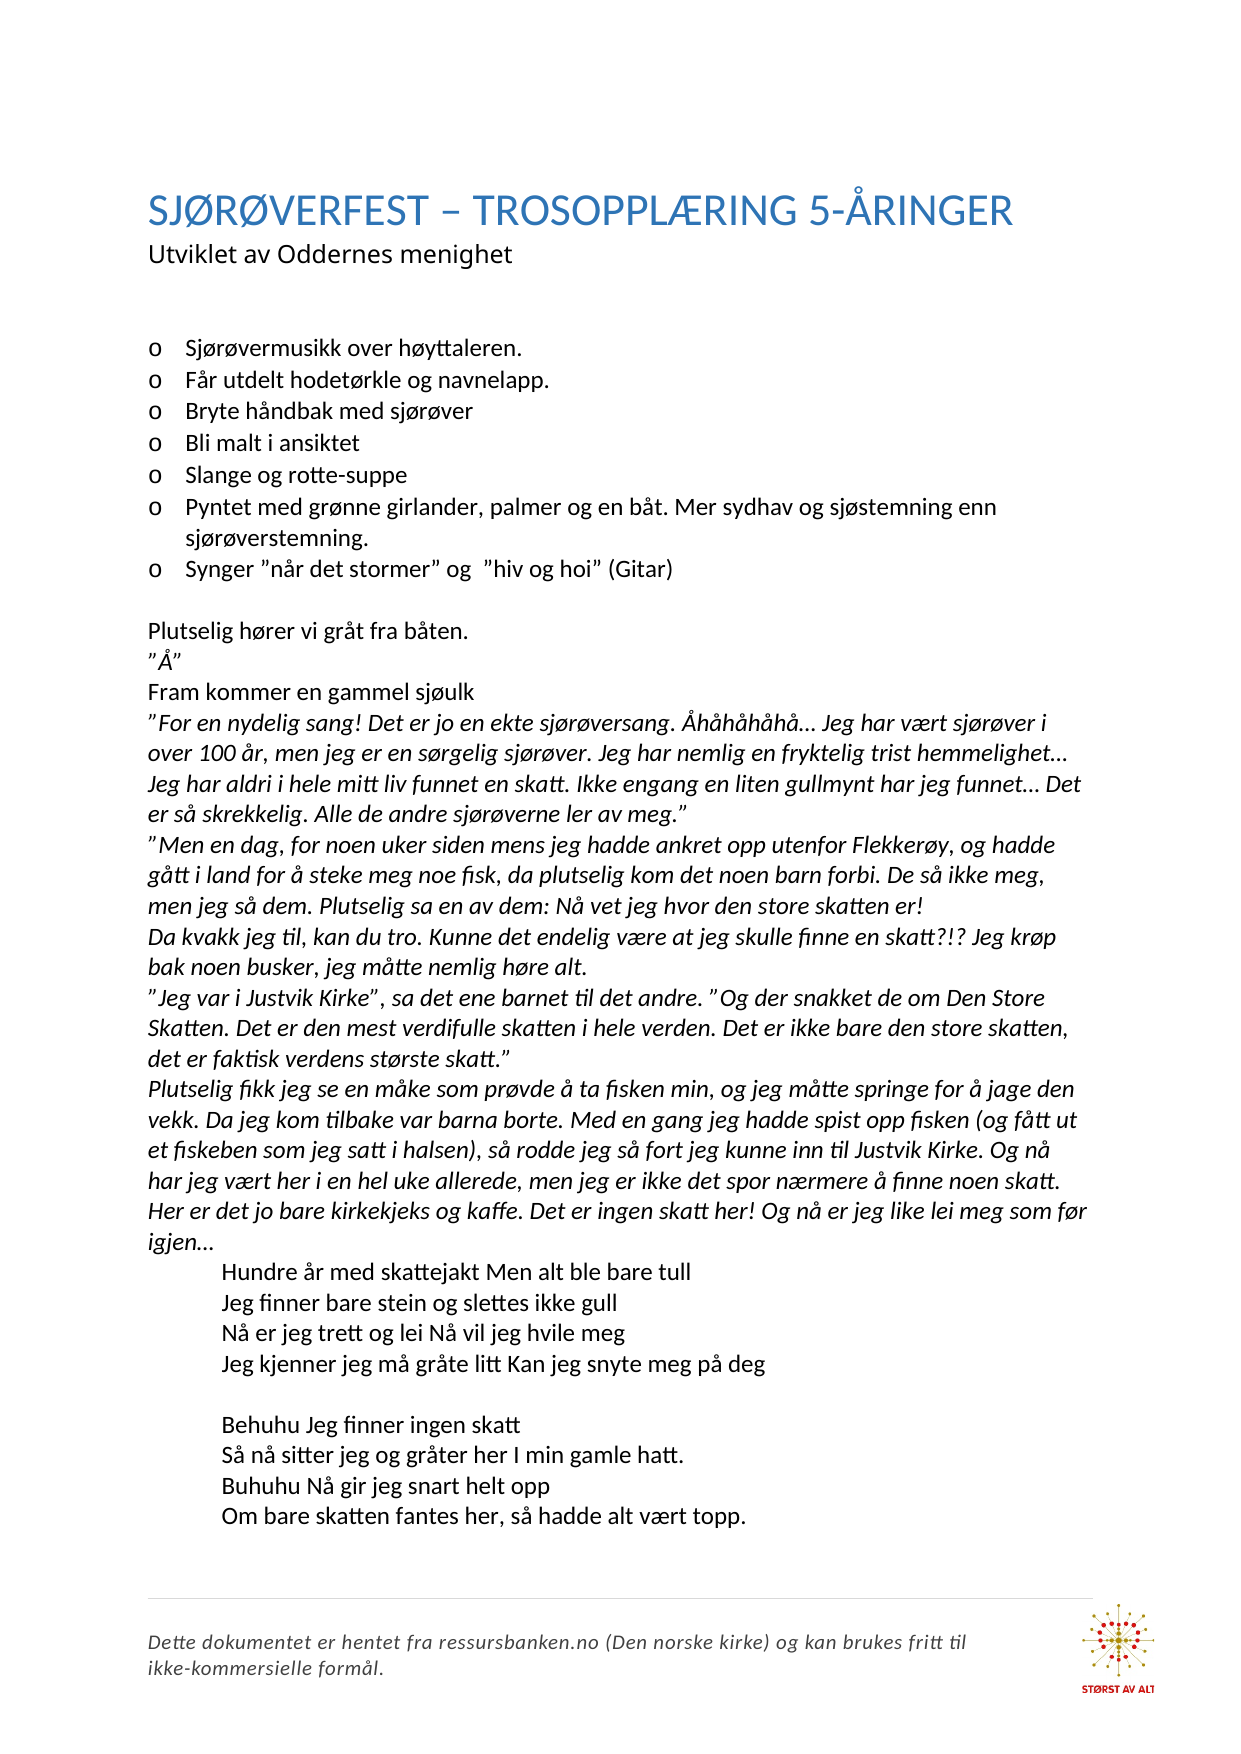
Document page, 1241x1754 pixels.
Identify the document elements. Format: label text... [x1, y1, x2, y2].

list Bli malt i ansiktet [148, 427, 1093, 459]
text ”Men en dag, for noen uker siden mens jeg hadde ankret opp utenfor Flekkerøy, og hadde gått i land for å steke meg noe fisk, da plutselig kom det noen barn forbi. De så ikke meg, men jeg så dem. Plutselig sa en av dem: Nå vet jeg hvor den store skatten er! [148, 829, 1093, 921]
text Behuhu Jeg finner ingen skatt [221, 1409, 1093, 1439]
subtitle Utviklet av Oddernes menighet [148, 237, 1093, 271]
list Pyntet med grønne girlander, palmer og en båt. Mer sydhav og sjøstemning enn sjørøverstemning. [148, 491, 1093, 553]
list Slange og rotte-suppe [148, 459, 1093, 491]
picture [1082, 1604, 1155, 1693]
text Om bare skatten fantes her, så hadde alt vært topp. [221, 1501, 1093, 1531]
text Jeg finner bare stein og slettes ikke gull [221, 1287, 1093, 1317]
list Bryte håndbak med sjørøver [148, 396, 1093, 427]
text ”Å” [148, 646, 1093, 676]
text ”Jeg var i Justvik Kirke”, sa det ene barnet til det andre. ”Og der snakket de om Den Store Skatten. Det er den mest verdifulle skatten i hele verden. Det er ikke bare den store skatten, det er faktisk verdens største skatt.” [148, 982, 1093, 1073]
subtitle SJØRØVERFEST – TROSOPPLÆRING 5-ÅRINGER [148, 181, 1093, 237]
list Synger ”når det stormer” og ”hiv og hoi” (Gitar) [148, 553, 1093, 585]
text Fram kommer en gammel sjøulk [148, 676, 1093, 707]
text Plutselig hører vi gråt fra båten. [148, 615, 1093, 646]
list Får utdelt hodetørkle og navnelapp. [148, 364, 1093, 396]
text Jeg kjenner jeg må gråte litt Kan jeg snyte meg på deg [221, 1348, 1093, 1378]
text Da kvakk jeg til, kan du tro. Kunne det endelig være at jeg skulle finne en skatt?!? Jeg krøp bak noen busker, jeg måtte nemlig høre alt. [148, 921, 1093, 982]
list Sjørøvermusikk over høyttaleren. [148, 332, 1093, 364]
text Hundre år med skattejakt Men alt ble bare tull [221, 1256, 1093, 1287]
text ”For en nydelig sang! Det er jo en ekte sjørøversang. Åhåhåhåhå… Jeg har vært sjørøver i over 100 år, men jeg er en sørgelig sjørøver. Jeg har nemlig en fryktelig trist hemmelighet… Jeg har aldri i hele mitt liv funnet en skatt. Ikke engang en liten gullmynt har jeg funnet… Det er så skrekkelig. Alle de andre sjørøverne ler av meg.” [148, 707, 1093, 829]
text Buhuhu Nå gir jeg snart helt opp [221, 1470, 1093, 1501]
text Plutselig fikk jeg se en måke som prøvde å ta fisken min, og jeg måtte springe for å jage den vekk. Da jeg kom tilbake var barna borte. Med en gang jeg hadde spist opp fisken (og fått ut et fiskeben som jeg satt i halsen), så rodde jeg så fort jeg kunne inn til Justvik Kirke. Og nå har jeg vært her i en hel uke allerede, men jeg er ikke det spor nærmere å finne noen skatt. Her er det jo bare kirkekjeks og kaffe. Det er ingen skatt her! Og nå er jeg like lei meg som før igjen… [148, 1073, 1093, 1256]
text Så nå sitter jeg og gråter her I min gamle hatt. [221, 1439, 1093, 1470]
text Nå er jeg trett og lei Nå vil jeg hvile meg [221, 1317, 1093, 1348]
